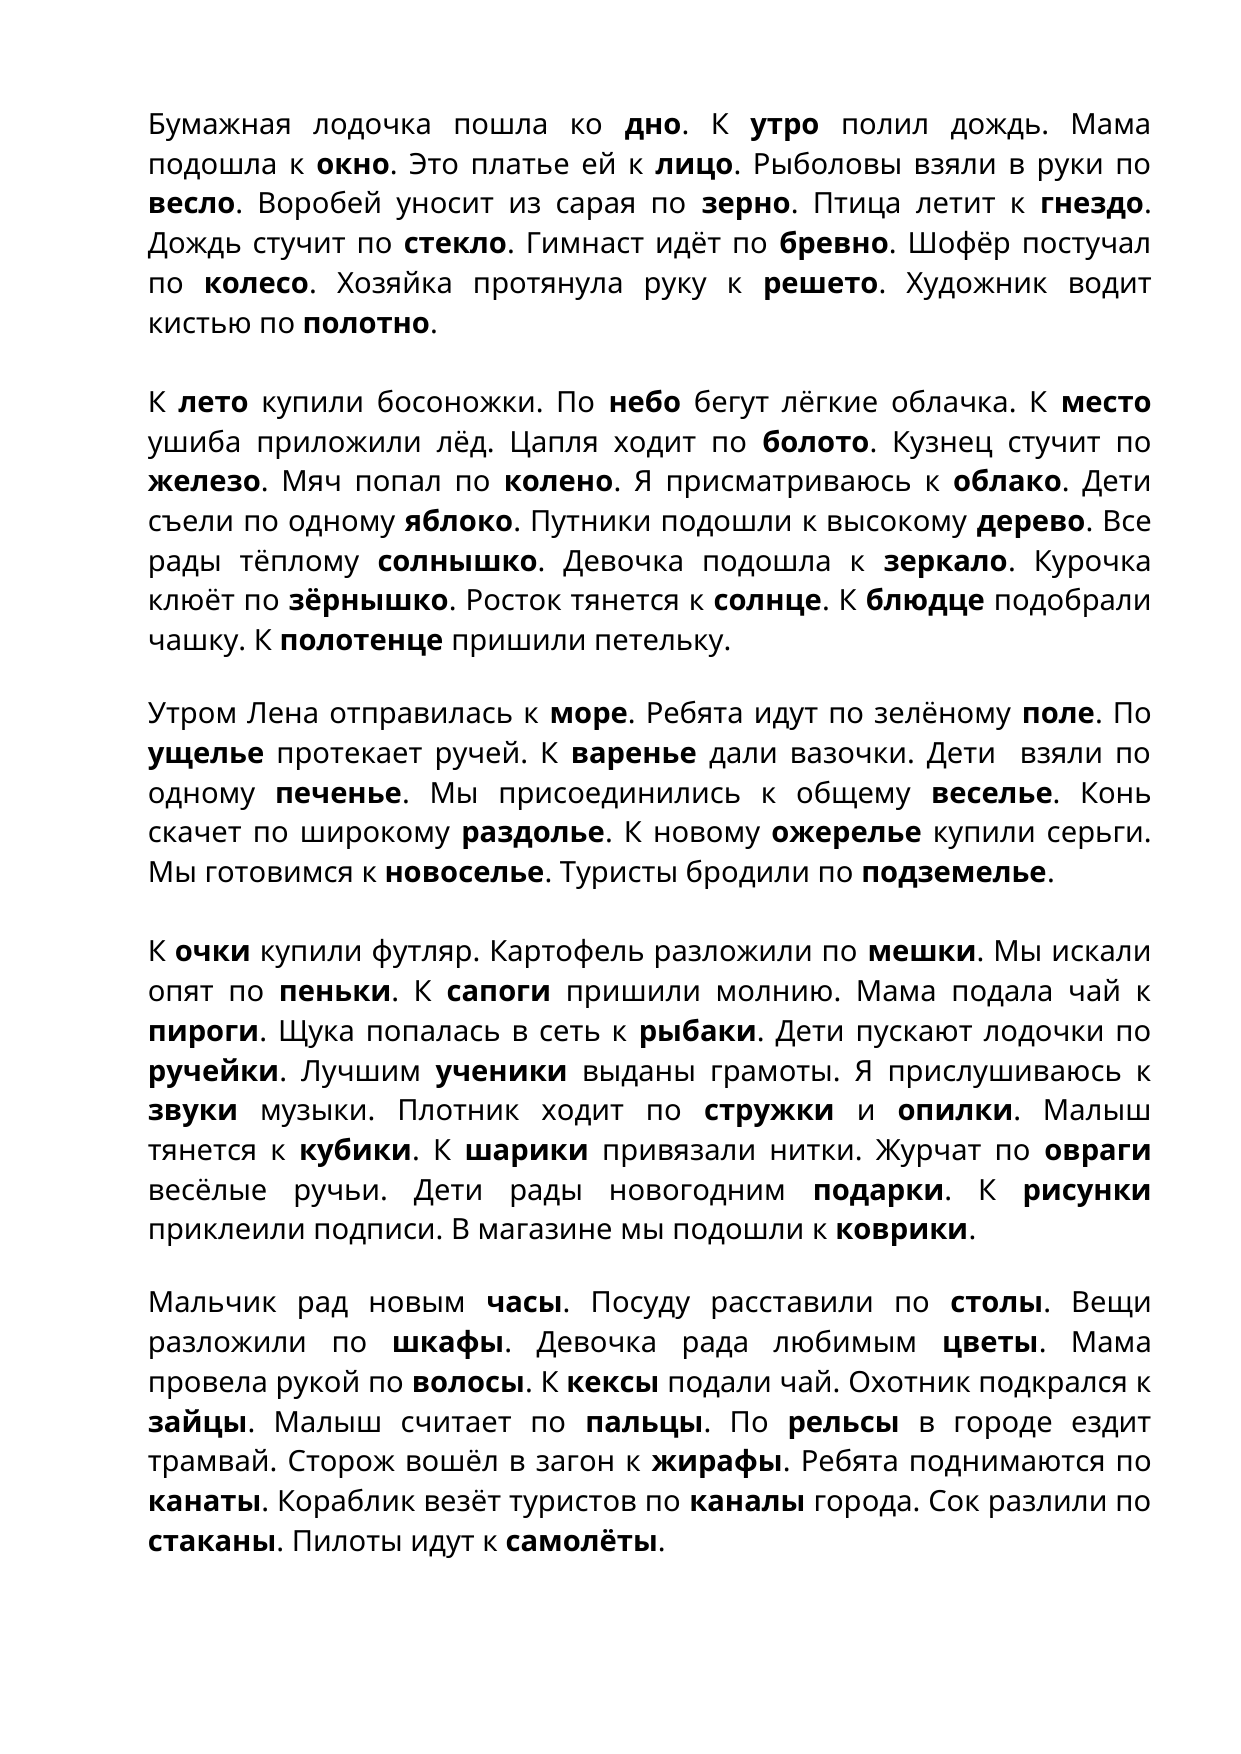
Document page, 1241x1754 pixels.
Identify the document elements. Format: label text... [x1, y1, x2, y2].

text К очки купили футляр. Картофель разложили по мешки. Мы искали опят по пеньки. К сапоги пришили молнию. Мама подала чай к пироги. Щука попалась в сеть к рыбаки. Дети пускают лодочки по ручейки. Лучшим ученики выданы грамоты. Я прислушиваюсь к звуки музыки. Плотник ходит по стружки и опилки. Малыш тянется к кубики. К шарики привязали нитки. Журчат по овраги весёлые ручьи. Дети рады новогодним подарки. К рисунки приклеили подписи. В магазине мы подошли к коврики. [148, 931, 1152, 1248]
text Мальчик рад новым часы. Посуду расставили по столы. Вещи разложили по шкафы. Девочка рада любимым цветы. Мама провела рукой по волосы. К кексы подали чай. Охотник подкрался к зайцы. Малыш считает по пальцы. По рельсы в городе ездит трамвай. Сторож вошёл в загон к жирафы. Ребята поднимаются по канаты. Кораблик везёт туристов по каналы города. Сок разлили по стаканы. Пилоты идут к самолёты. [148, 1282, 1152, 1559]
text К лето купили босоножки. По небо бегут лёгкие облачка. К место ушиба приложили лёд. Цапля ходит по болото. Кузнец стучит по железо. Мяч попал по колено. Я присматриваюсь к облако. Дети съели по одному яблоко. Путники подошли к высокому дерево. Все рады тёплому солнышко. Девочка подошла к зеркало. Курочка клюёт по зёрнышко. Росток тянется к солнце. К блюдце подобрали чашку. К полотенце пришили петельку. [148, 381, 1152, 659]
text Бумажная лодочка пошла ко дно. К утро полил дождь. Мама подошла к окно. Это платье ей к лицо. Рыболовы взяли в руки по весло. Воробей уносит из сарая по зерно. Птица летит к гнездо. Дождь стучит по стекло. Гимнаст идёт по бревно. Шофёр постучал по колесо. Хозяйка протянула руку к решето. Художник водит кистью по полотно. [148, 103, 1152, 342]
text Утром Лена отправилась к море. Ребята идут по зелёному поле. По ущелье протекает ручей. К варенье дали вазочки. Дети взяли по одному печенье. Мы присоединились к общему веселье. Конь скачет по широкому раздолье. К новому ожерелье купили серьги. Мы готовимся к новоселье. Туристы бродили по подземелье. [148, 693, 1152, 891]
